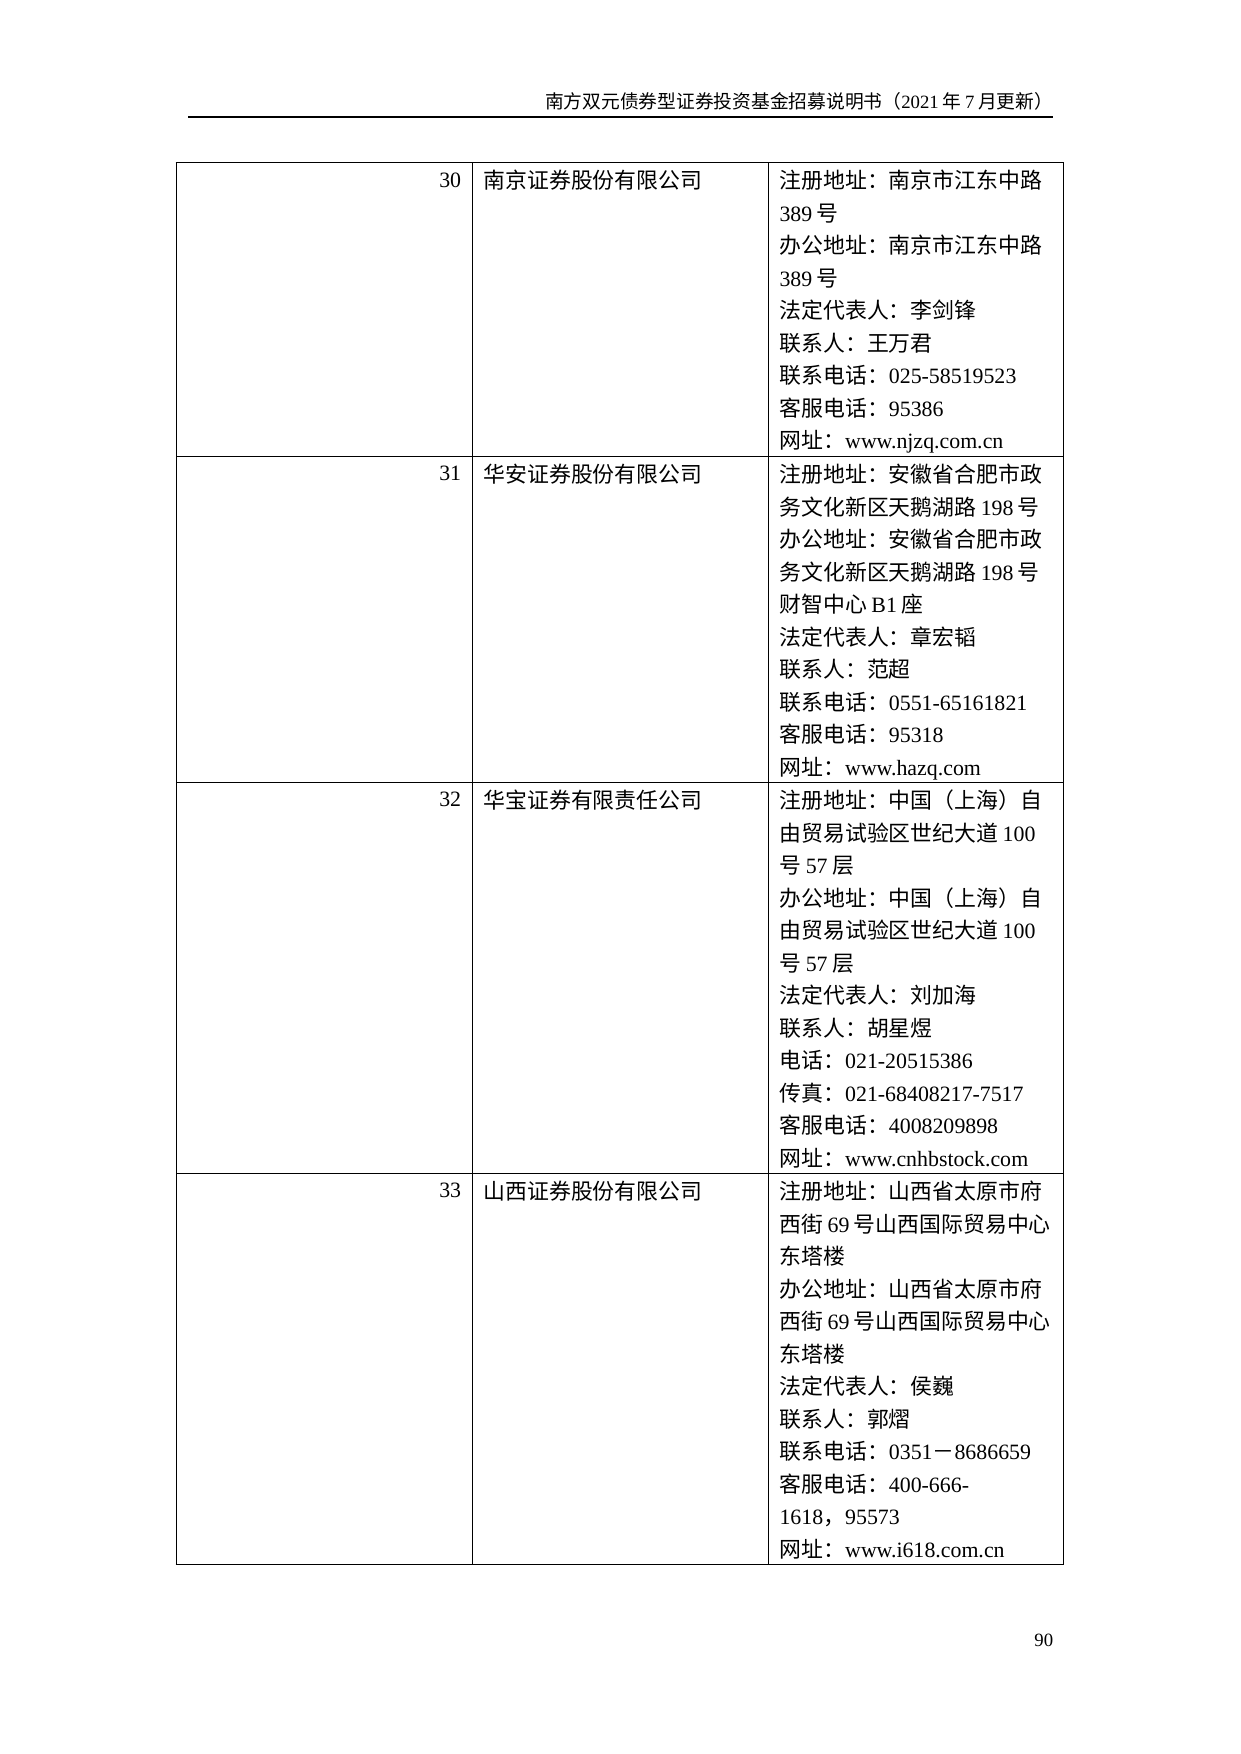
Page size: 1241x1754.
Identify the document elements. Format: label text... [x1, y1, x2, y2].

table_cell 33 [177, 1174, 472, 1564]
table_cell 注册地址：中国（上海）自由贸易试验区世纪大道100号57层 办公地址：中国（上海）自由贸易试验区世纪大道100号57层 法定代表人：刘加海 联系人：胡星煜 电话：021-20515386 传真：021-68408217-7517 客服电话：4008209898 网址：www.cnhbstock.com [769, 783, 1063, 1173]
table_cell 注册地址：安徽省合肥市政务文化新区天鹅湖路198号 办公地址：安徽省合肥市政务文化新区天鹅湖路198号财智中心B1座 法定代表人：章宏韬 联系人：范超 联系电话：0551-65161821 客服电话：95318 网址：www.hazq.com [769, 457, 1063, 782]
table_cell 30 [177, 163, 472, 456]
table_cell 华安证券股份有限公司 [473, 457, 768, 782]
table_cell 南京证券股份有限公司 [473, 163, 768, 456]
table_cell 32 [177, 783, 472, 1173]
table_cell 注册地址：南京市江东中路389号 办公地址：南京市江东中路389号 法定代表人：李剑锋 联系人：王万君 联系电话：025-58519523 客服电话：95386 网址：www.njzq.com.cn [769, 163, 1063, 456]
table_cell 华宝证券有限责任公司 [473, 783, 768, 1173]
table_cell 注册地址：山西省太原市府西街69号山西国际贸易中心东塔楼 办公地址：山西省太原市府西街69号山西国际贸易中心东塔楼 法定代表人：侯巍 联系人：郭熠 联系电话：0351－8686659 客服电话：400-666-1618，95573 网址：www.i618.com.cn [769, 1174, 1063, 1564]
table_cell 山西证券股份有限公司 [473, 1174, 768, 1564]
table_cell 31 [177, 457, 472, 782]
